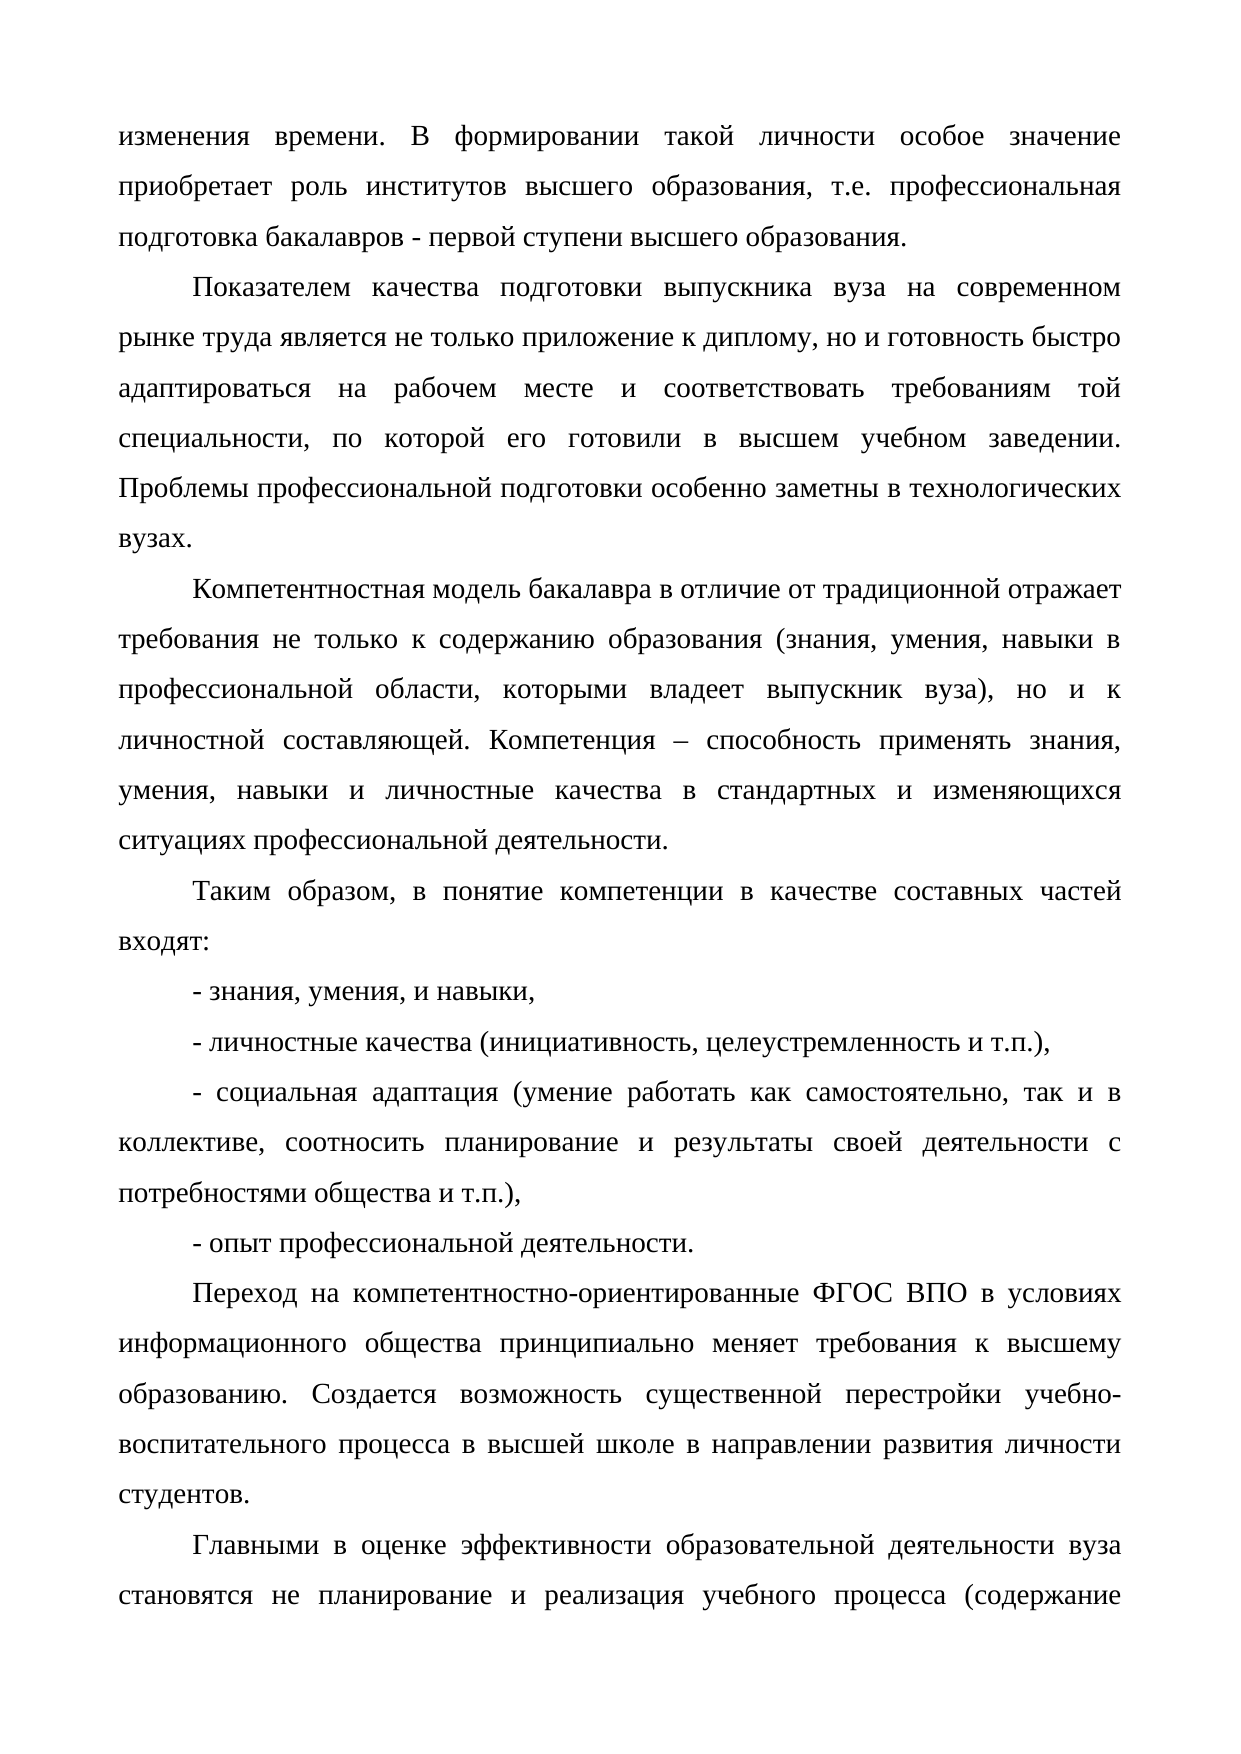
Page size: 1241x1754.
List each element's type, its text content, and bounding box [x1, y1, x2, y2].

text - опыт профессиональной деятельности. [118, 1225, 1122, 1258]
text Показателем качества подготовки выпускника вуза на современном рынке труда является не только приложение к диплому, но и готовность быстро адаптироваться на рабочем месте и соответствовать требованиям той специальности, по которой его готовили в высшем учебном заведении. Проблемы профессиональной подготовки особенно заметны в технологических вузах. [118, 269, 1122, 554]
text - знания, умения, и навыки, [118, 973, 1122, 1007]
text Компетентностная модель бакалавра в отличие от традиционной отражает требования не только к содержанию образования (знания, умения, навыки в профессиональной области, которыми владеет выпускник вуза), но и к личностной составляющей. Компетенция – способность применять знания, умения, навыки и личностные качества в стандартных и изменяющихся ситуациях профессиональной деятельности. [118, 571, 1122, 856]
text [118, 118, 1122, 252]
text - социальная адаптация (умение работать как самостоятельно, так и в коллективе, соотносить планирование и результаты своей деятельности с потребностями общества и т.п.), [118, 1074, 1122, 1208]
text Переход на компетентностно-ориентированные ФГОС ВПО в условиях информационного общества принципиально меняет требования к высшему образованию. Создается возможность существенной перестройки учебно-воспитательного процесса в высшей школе в направлении развития личности студентов. [118, 1275, 1122, 1510]
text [118, 1527, 1122, 1611]
text - личностные качества (инициативность, целеустремленность и т.п.), [118, 1024, 1122, 1057]
text Таким образом, в понятие компетенции в качестве составных частей входят: [118, 873, 1122, 957]
